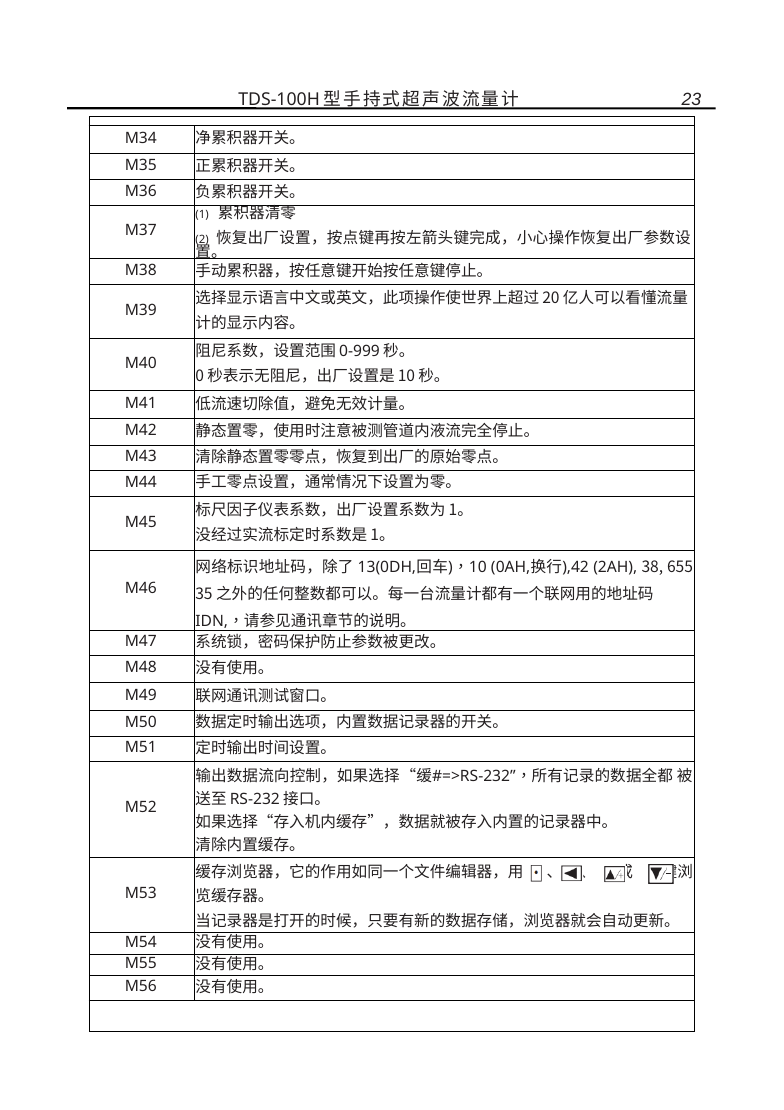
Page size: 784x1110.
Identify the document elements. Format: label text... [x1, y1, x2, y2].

table_cell 负累积器开关。 [195, 180, 694, 205]
table_cell M50 [90, 711, 194, 736]
picture [647, 862, 675, 885]
picture [557, 865, 584, 882]
table_cell 联网通讯测试窗口。 [195, 683, 694, 710]
table_cell M39 [90, 285, 194, 338]
table_cell 没有使用。 [195, 933, 694, 954]
table_cell 缓存浏览器，它的作用如同一个文件编辑器，用 、 、 或 键浏览缓存器。 当记录器是打开的时候，只要有新的数据存储，浏览器就会自动更新。 [195, 858, 694, 932]
table_cell 定时输出时间设置。 [195, 737, 694, 761]
table_cell M56 [90, 976, 194, 1000]
table_cell M36 [90, 180, 194, 205]
table_cell M55 [90, 955, 194, 975]
table_cell 清除静态置零零点，恢复到出厂的原始零点。 [195, 446, 694, 470]
table_cell M43 [90, 446, 194, 470]
table_cell 网络标识地址码，除了 13(0DH,回车)，10 (0AH,换行),42 (2AH), 38, 65535之外的任何整数都可以。每一台流量计都有一个联网用的地址码 IDN,，请参见通讯章节的说明。 [195, 551, 694, 630]
table_cell 标尺因子仪表系数，出厂设置系数为1。 没经过实流标定时系数是1。 [195, 497, 694, 550]
table_header 净累积器开关。 [195, 126, 694, 153]
table_cell 正累积器开关。 [195, 154, 694, 179]
table_cell 累积器清零 恢复出厂设置，按点键再按左箭头键完成，小心操作恢复出厂参数设置。 [195, 206, 694, 258]
table_cell M41 [90, 391, 194, 418]
table_cell M35 [90, 154, 194, 179]
table_cell 没有使用。 [195, 976, 694, 1000]
picture [527, 863, 544, 884]
table_header M34 [90, 126, 194, 153]
table_cell M42 [90, 419, 194, 445]
table_cell 系统锁，密码保护防止参数被更改。 [195, 631, 694, 655]
table_cell 阻尼系数，设置范围0-999秒。 0秒表示无阻尼，出厂设置是10秒。 [195, 339, 694, 390]
table_cell 输出数据流向控制，如果选择“缓#=>RS-232”，所有记录的数据全都 被送至RS-232接口。 如果选择“存入机内缓存”，数据就被存入内置的记录器中。 清除内置缓存。 [195, 762, 694, 857]
table_cell M49 [90, 683, 194, 710]
table_cell M48 [90, 656, 194, 682]
table_cell 选择显示语言中文或英文，此项操作使世界上超过20亿人可以看懂流量 计的显示内容。 [195, 285, 694, 338]
table_cell M52 [90, 762, 194, 857]
table_cell 低流速切除值，避免无效计量。 [195, 391, 694, 418]
table_cell M54 [90, 933, 194, 954]
table_cell 手动累积器，按任意键开始按任意键停止。 [195, 259, 694, 284]
table_cell M37 [90, 206, 194, 258]
table_cell 没有使用。 [195, 656, 694, 682]
table_cell M46 [90, 551, 194, 630]
table_cell M45 [90, 497, 194, 550]
picture [600, 866, 628, 884]
table_cell 数据定时输出选项，内置数据记录器的开关。 [195, 711, 694, 736]
table_cell M51 [90, 737, 194, 761]
table_cell M40 [90, 339, 194, 390]
table_cell M44 [90, 471, 194, 496]
table_cell 静态置零，使用时注意被测管道内液流完全停止。 [195, 419, 694, 445]
table_cell M53 [90, 858, 194, 932]
table_cell 手工零点设置，通常情况下设置为零。 [195, 471, 694, 496]
table_cell M47 [90, 631, 194, 655]
table_cell 没有使用。 [195, 955, 694, 975]
table_cell M38 [90, 259, 194, 284]
